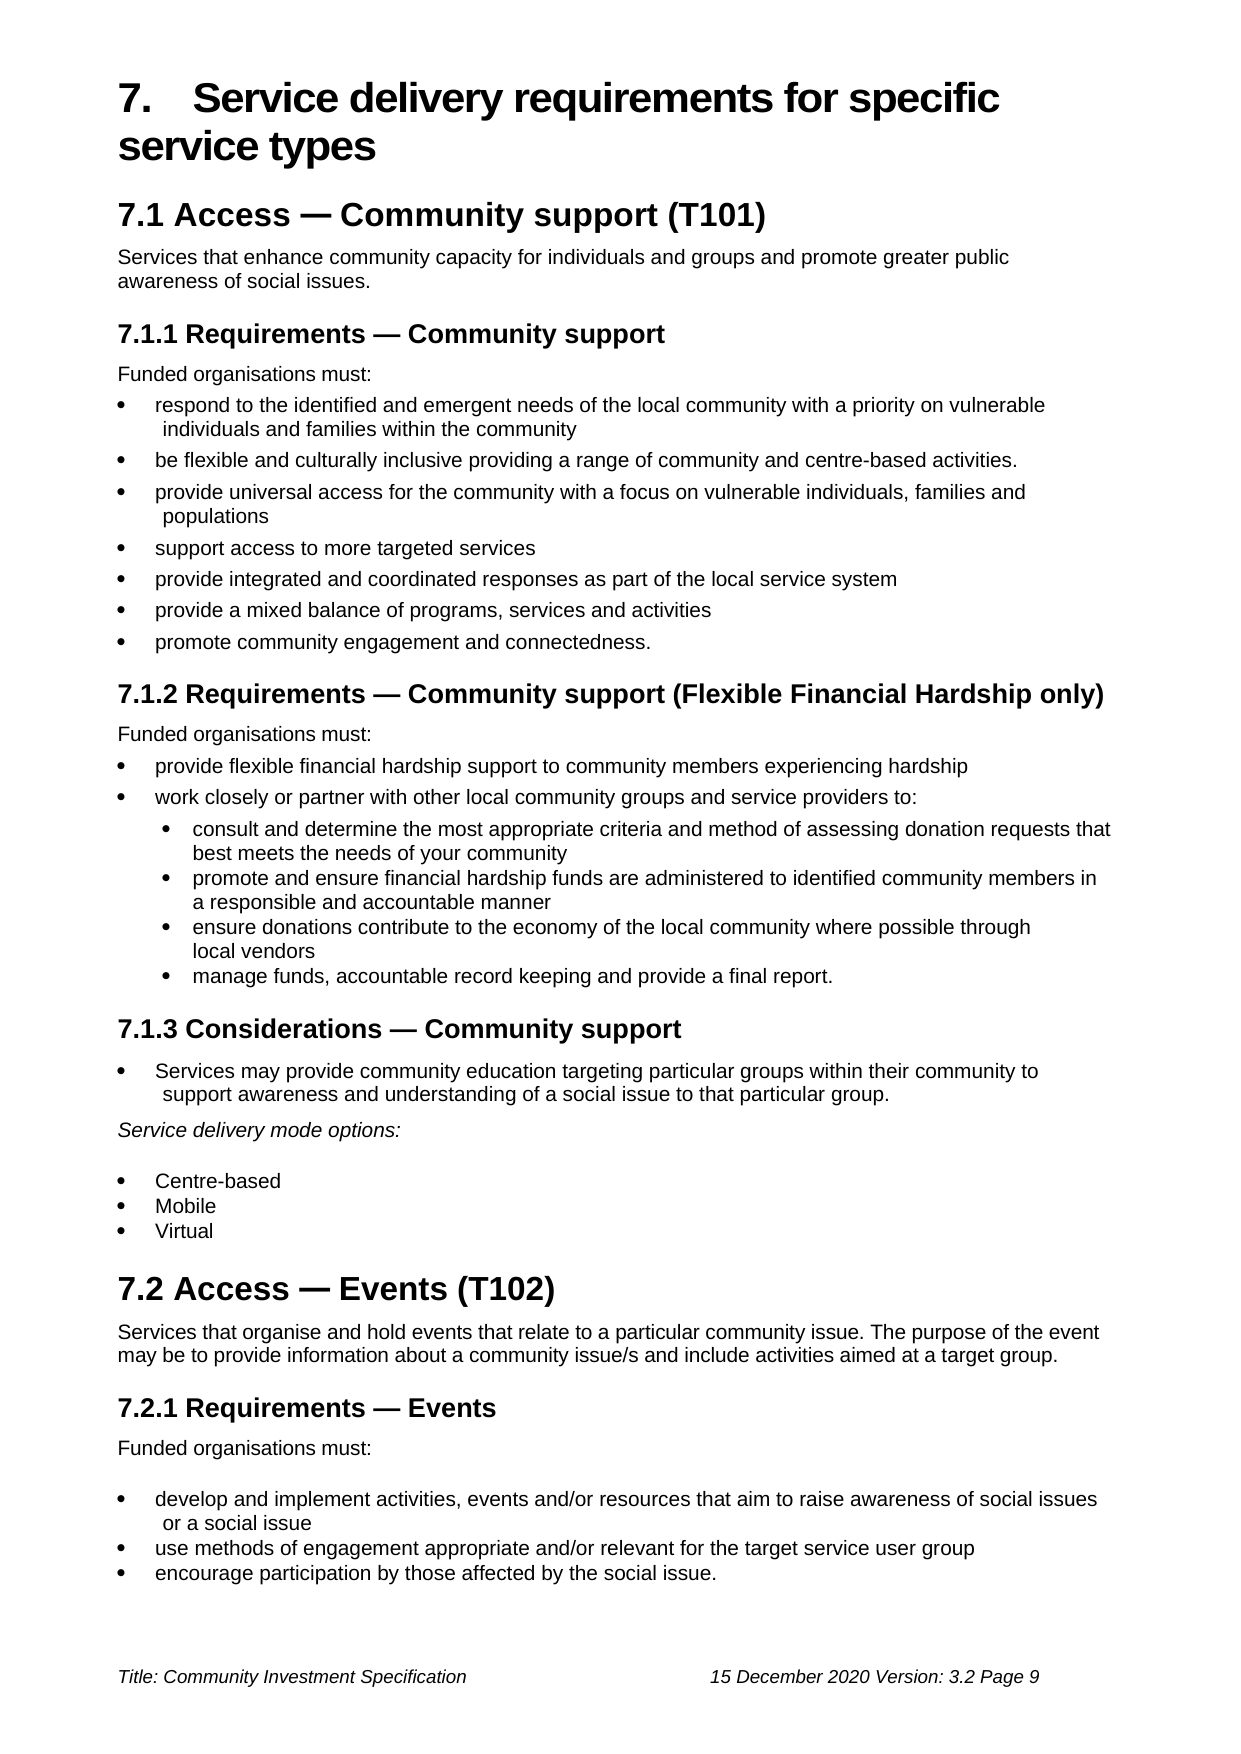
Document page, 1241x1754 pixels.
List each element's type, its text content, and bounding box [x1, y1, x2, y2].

text Services that enhance community capacity for individuals and groups and promote greater public awareness of social issues. [117, 246, 1115, 293]
list respond to the identified and emergent needs of the local community with a priority on vulnerable individuals and families within the community [117, 393, 1055, 441]
list be flexible and culturally inclusive providing a range of community and centre-based activities. [117, 449, 1122, 473]
list consult and determine the most appropriate criteria and method of assessing donation requests that best meets the needs of your community [162, 817, 1115, 865]
list provide universal access for the community with a focus on vulnerable individuals, families and populations [117, 481, 1032, 528]
list provide a mixed balance of programs, services and activities [117, 599, 1122, 623]
list support access to more targeted services [117, 536, 1122, 560]
text 7.1.1 Requirements — Community support [117, 319, 1122, 350]
list use methods of engagement appropriate and/or relevant for the target service user group [117, 1536, 1122, 1560]
list Services may provide community education targeting particular groups within their community to support awareness and understanding of a social issue to that particular group. [117, 1059, 1047, 1107]
list Mobile [117, 1194, 1122, 1218]
list promote community engagement and connectedness. [117, 630, 1122, 654]
text 7. Service delivery requirements for specific service types [117, 74, 1010, 170]
list Virtual [117, 1220, 1122, 1244]
list encourage participation by those affected by the social issue. [117, 1561, 1122, 1585]
text Funded organisations must: [117, 722, 1122, 746]
list manage funds, accountable record keeping and provide a final report. [162, 964, 1122, 988]
text 7.2.1 Requirements — Events [117, 1393, 1122, 1424]
text 7.1 Access — Community support (T101) [117, 194, 1122, 234]
list work closely or partner with other local community groups and service providers to: [117, 785, 1122, 809]
text Funded organisations must: [117, 1436, 1122, 1460]
text Funded organisations must: [117, 362, 1122, 386]
list provide integrated and coordinated responses as part of the local service system [117, 567, 1122, 591]
list develop and implement activities, events and/or resources that aim to raise awareness of social issues or a social issue [117, 1487, 1107, 1535]
list promote and ensure financial hardship funds are administered to identified community members in a responsible and accountable manner [162, 866, 1115, 914]
text Title: Community Investment Specification 15 December 2020 Version: 3.2 Page 9 [117, 1667, 1122, 1688]
list ensure donations contribute to the economy of the local community where possible through local vendors [162, 916, 1077, 963]
text 7.2 Access — Events (T102) [117, 1269, 1122, 1309]
text 7.1.2 Requirements — Community support (Flexible Financial Hardship only) [117, 679, 1122, 710]
list provide flexible financial hardship support to community members experiencing hardship [117, 754, 1122, 778]
text Service delivery mode options: [117, 1119, 1122, 1143]
text 7.1.3 Considerations — Community support [117, 1014, 1122, 1045]
text Services that organise and hold events that relate to a particular community issue. The purpose of the event may be to provide information about a community issue/s and include activities aimed at a target group. [117, 1320, 1115, 1368]
list Centre-based [117, 1169, 1122, 1193]
